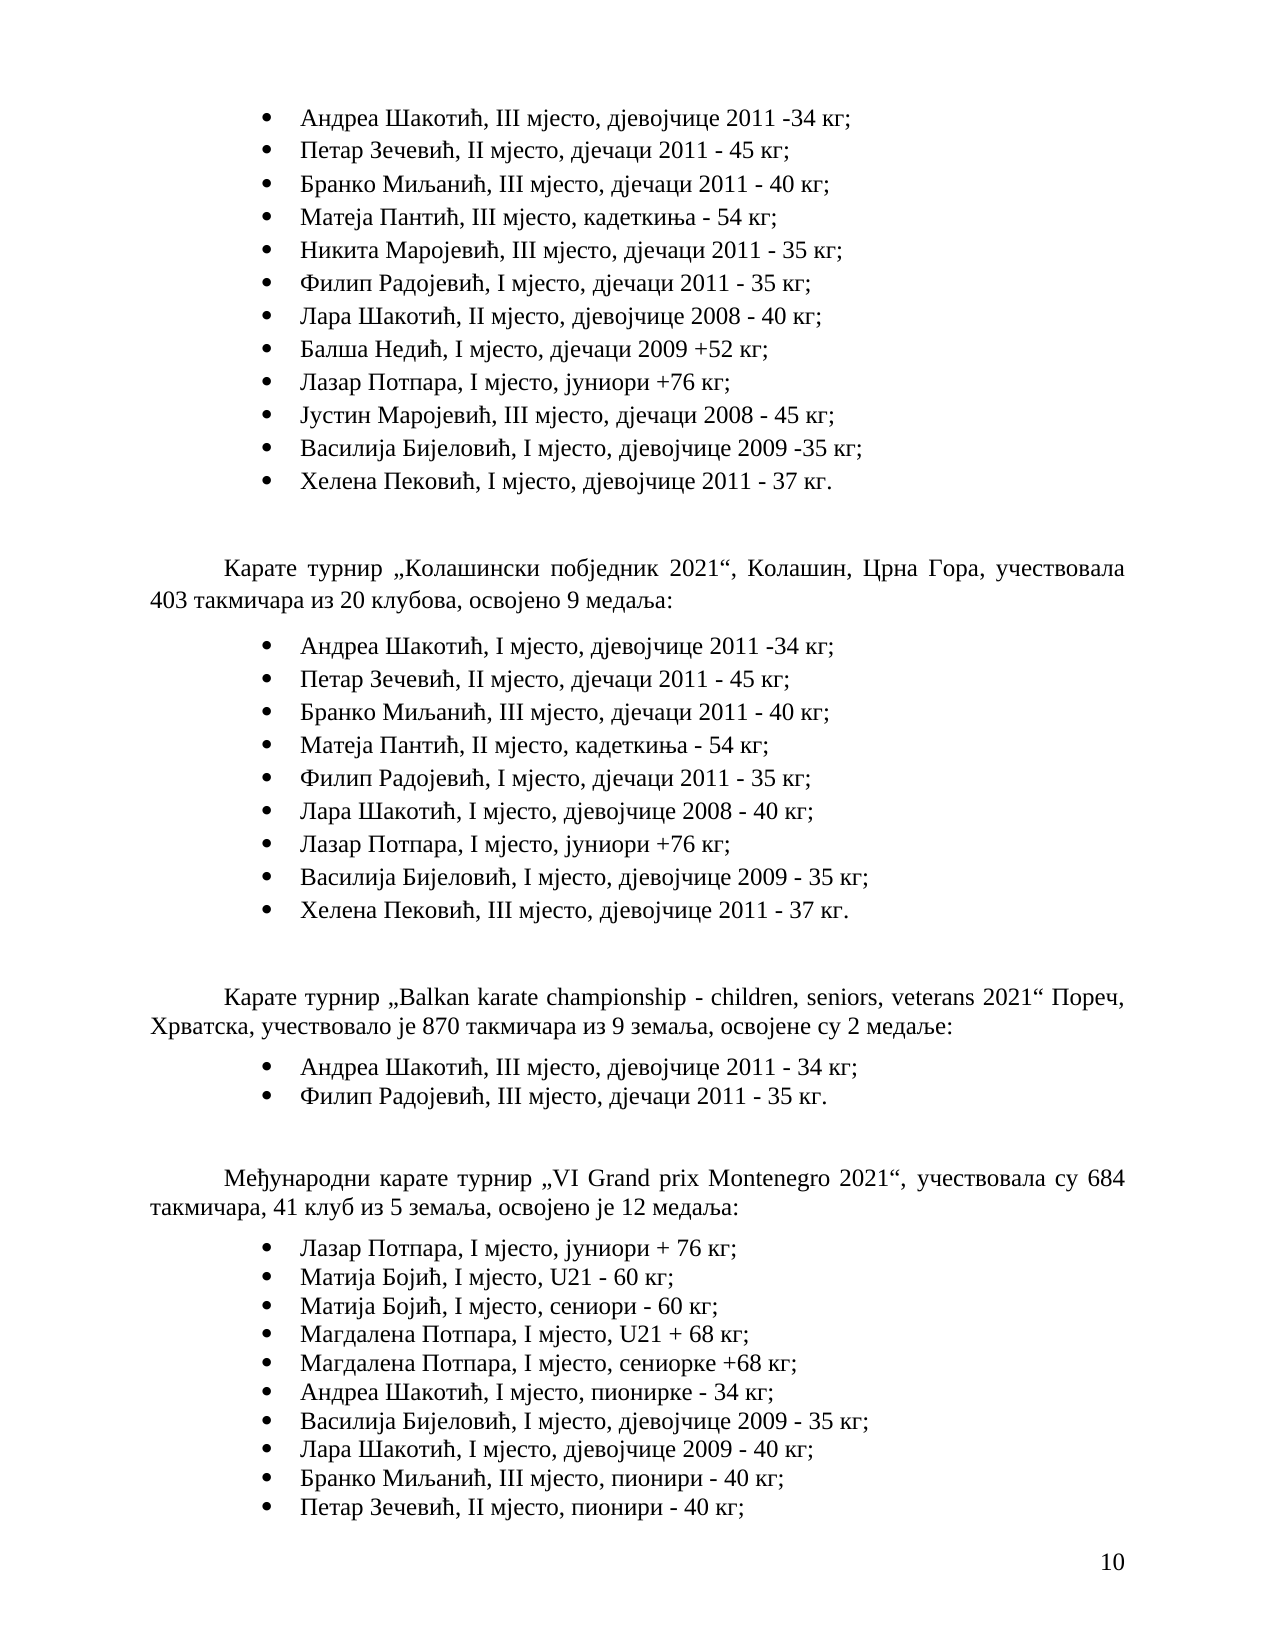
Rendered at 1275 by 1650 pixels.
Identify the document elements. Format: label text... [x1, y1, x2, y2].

list Матија Бојић, I мјесто, сениори - 60 кг; [262, 1291, 1125, 1319]
list Василија Бијеловић, I мјесто, дјевојчице 2009 - 35 кг; [262, 862, 1125, 891]
text Карате турнир „Balkan karate championship - children, seniors, veterans 2021“ Пореч, Хрватска, учествовало је 870 такмичара из 9 земаља, освојене су 2 медаље: [150, 982, 1125, 1039]
list Никита Маројевић, III мјесто, дјечаци 2011 - 35 кг; [262, 235, 1125, 263]
list Балша Недић, I мјесто, дјечаци 2009 +52 кг; [262, 334, 1125, 362]
list Матија Бојић, I мјесто, U21 - 60 кг; [262, 1262, 1125, 1291]
list Филип Радојевић, III мјесто, дјечаци 2011 - 35 кг. [262, 1081, 1125, 1109]
list Лара Шакотић, I мјесто, дјевојчице 2008 - 40 кг; [262, 796, 1125, 825]
list Хелена Пековић, III мјесто, дјевојчице 2011 - 37 кг. [262, 895, 1125, 924]
list Лазар Потпара, I мјесто, јуниори +76 кг; [262, 829, 1125, 858]
list Василија Бијеловић, I мјесто, дјевојчице 2009 - 35 кг; [262, 1406, 1125, 1434]
list Андреа Шакотић, III мјесто, дјевојчице 2011 -34 кг; [262, 103, 1125, 131]
list Магдалена Потпара, I мјесто, U21 + 68 кг; [262, 1319, 1125, 1348]
list Андреа Шакотић, I мјесто, пионирке - 34 кг; [262, 1377, 1125, 1406]
list Лазар Потпара, I мјесто, јуниори +76 кг; [262, 367, 1125, 396]
list Петар Зечевић, II мјесто, пионири - 40 кг; [262, 1492, 1125, 1521]
list Матеја Пантић, III мјесто, кадеткиња - 54 кг; [262, 202, 1125, 230]
list Јустин Маројевић, III мјесто, дјечаци 2008 - 45 кг; [262, 400, 1125, 428]
text Међународни карате турнир „VI Grand prix Montenegro 2021“, учествовала су 684 такмичара, 41 клуб из 5 земаља, освојено је 12 медаља: [150, 1163, 1125, 1221]
list Василија Бијеловић, I мјесто, дјевојчице 2009 -35 кг; [262, 433, 1125, 462]
list Лара Шакотић, I мјесто, дјевојчице 2009 - 40 кг; [262, 1434, 1125, 1463]
list Филип Радојевић, I мјесто, дјечаци 2011 - 35 кг; [262, 763, 1125, 792]
list Бранко Миљанић, III мјесто, дјечаци 2011 - 40 кг; [262, 169, 1125, 197]
list Андреа Шакотић, I мјесто, дјевојчице 2011 -34 кг; [262, 631, 1125, 660]
list Магдалена Потпара, I мјесто, сениорке +68 кг; [262, 1348, 1125, 1377]
list Филип Радојевић, I мјесто, дјечаци 2011 - 35 кг; [262, 268, 1125, 296]
list Матеја Пантић, II мјесто, кадеткиња - 54 кг; [262, 730, 1125, 759]
list Лара Шакотић, II мјесто, дјевојчице 2008 - 40 кг; [262, 301, 1125, 329]
list Петар Зечевић, II мјесто, дјечаци 2011 - 45 кг; [262, 664, 1125, 693]
list Бранко Миљанић, III мјесто, пионири - 40 кг; [262, 1463, 1125, 1492]
list Хелена Пековић, I мјесто, дјевојчице 2011 - 37 кг. [262, 466, 1125, 494]
list Андреа Шакотић, III мјесто, дјевојчице 2011 - 34 кг; [262, 1052, 1125, 1081]
list Лазар Потпара, I мјесто, јуниори + 76 кг; [262, 1233, 1125, 1262]
list Бранко Миљанић, III мјесто, дјечаци 2011 - 40 кг; [262, 697, 1125, 726]
list Петар Зечевић, II мјесто, дјечаци 2011 - 45 кг; [262, 136, 1125, 164]
text Карате турнир „Колашински побједник 2021“, Колашин, Црна Гора, учествовала 403 такмичара из 20 клубова, освојено 9 медаља: [150, 553, 1125, 614]
